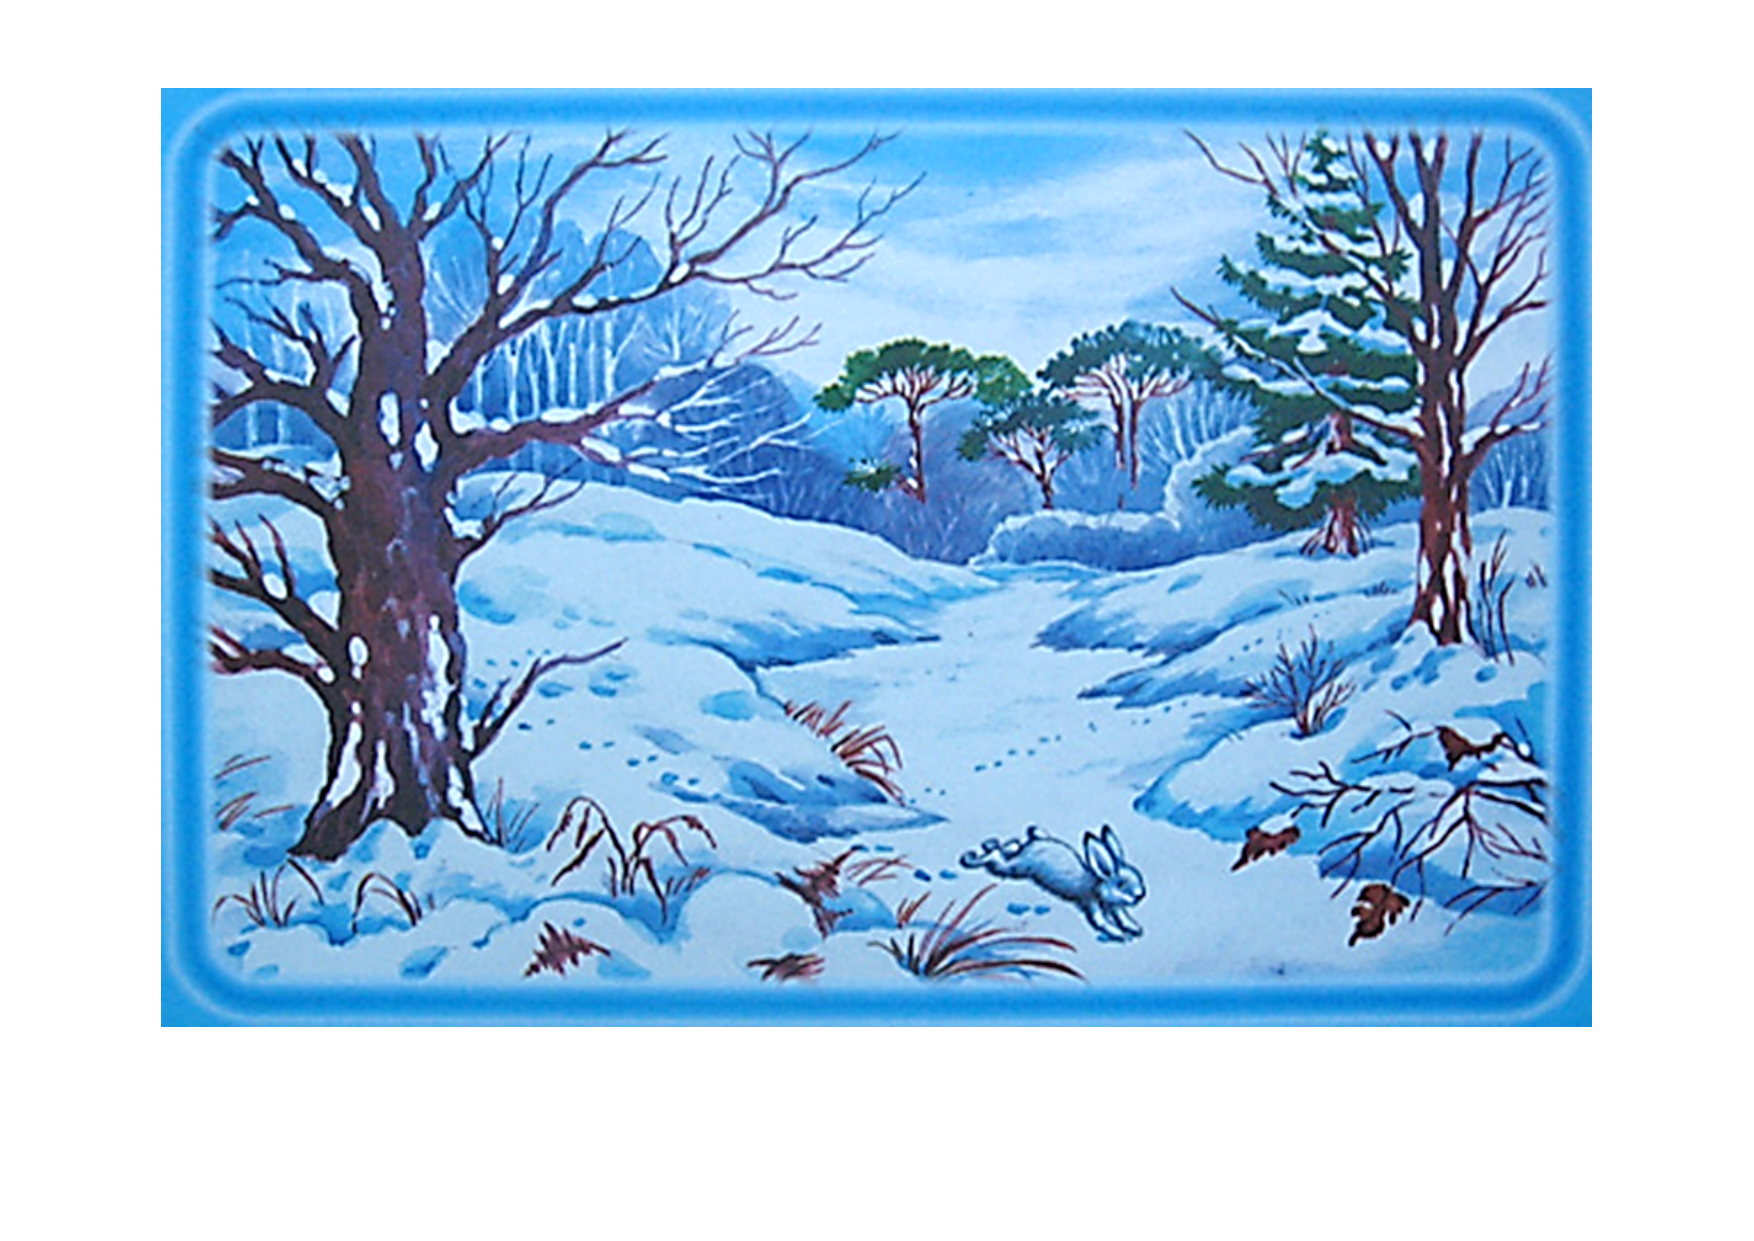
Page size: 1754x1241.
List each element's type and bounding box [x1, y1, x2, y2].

picture [161, 88, 1592, 1027]
